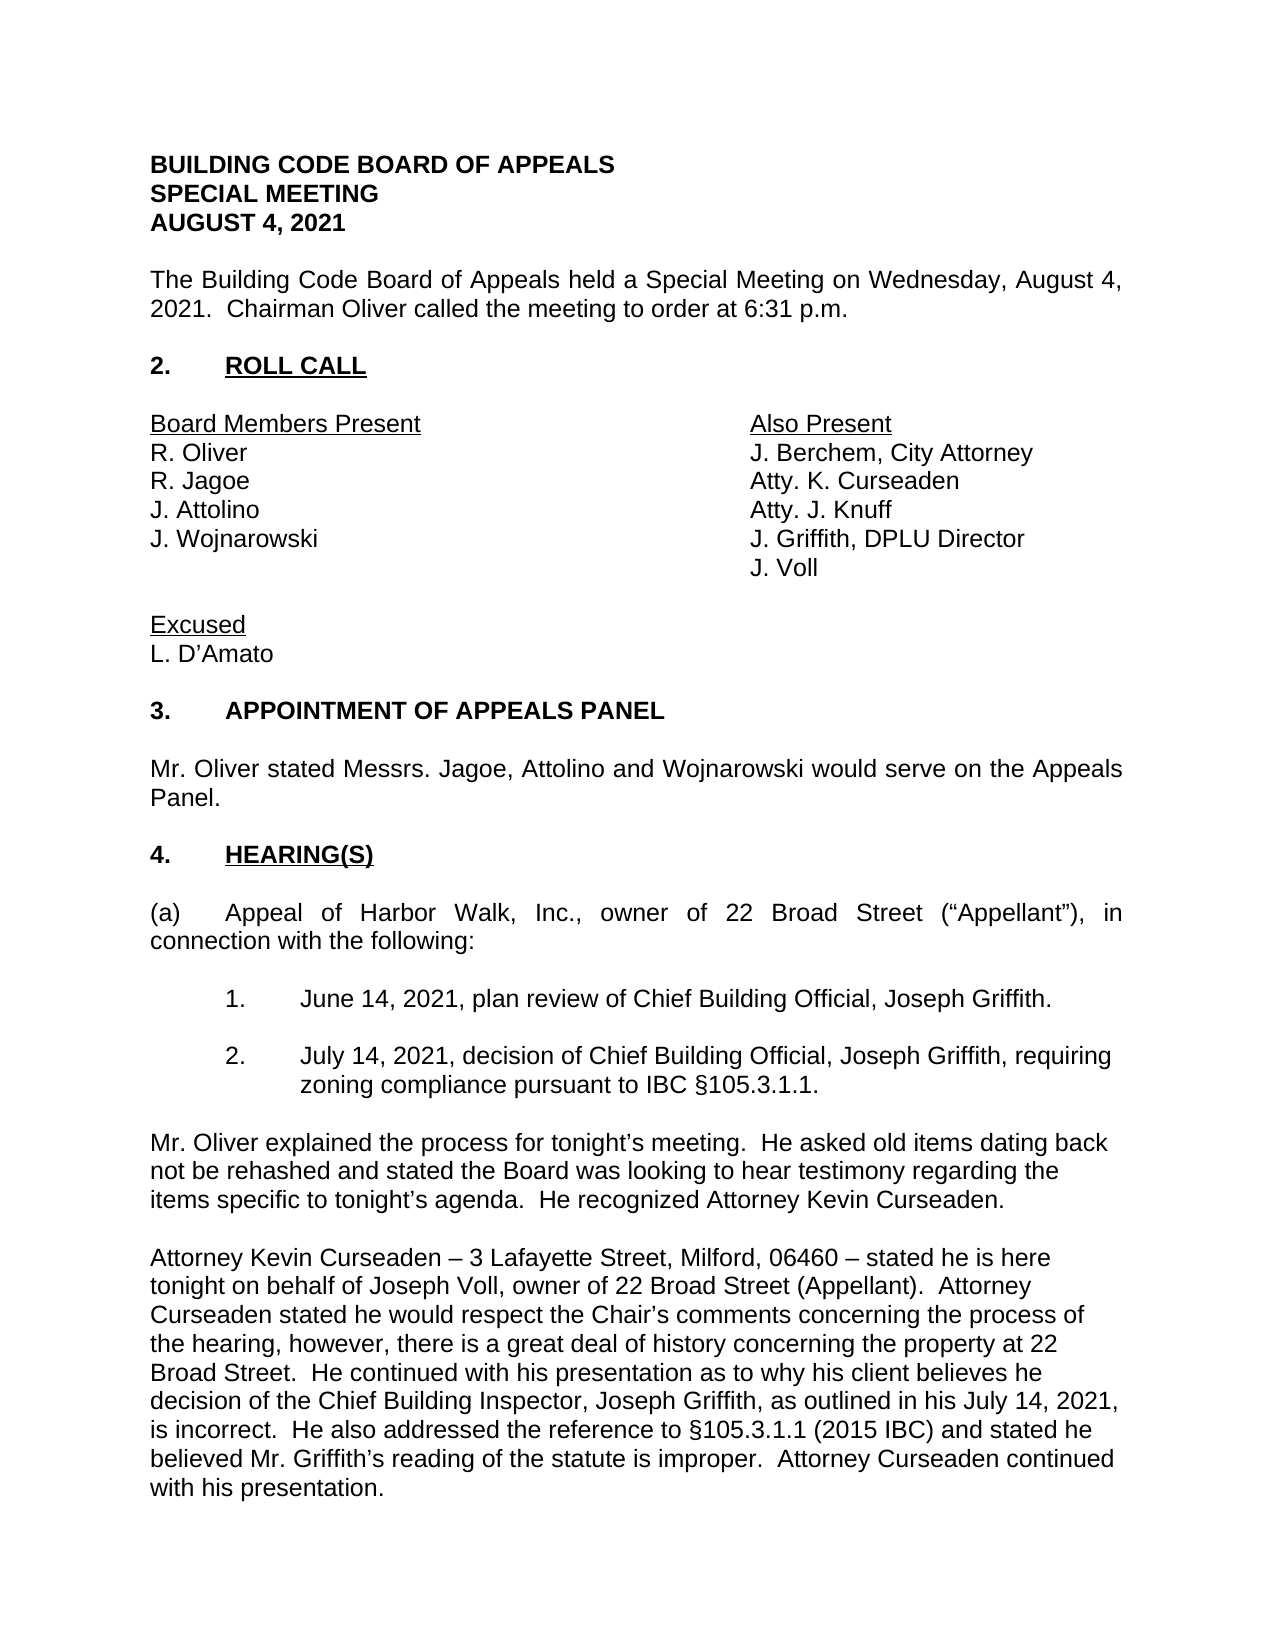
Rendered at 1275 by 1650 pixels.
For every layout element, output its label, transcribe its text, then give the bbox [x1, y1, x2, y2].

text J. Wojnarowski J. Griffith, DPLU Director [150, 524, 1125, 552]
text AUGUST 4, 2021 [150, 207, 1125, 236]
text R. Jagoe Atty. K. Curseaden [150, 466, 1125, 495]
text 2. ROLL CALL [150, 351, 1125, 380]
text BUILDING CODE BOARD OF APPEALS [150, 150, 1125, 179]
text The Building Code Board of Appeals held a Special Meeting on Wednesday, August 4, 2021. Chairman Oliver called the meeting to order at 6:31 p.m. [150, 265, 1125, 322]
text Mr. Oliver stated Messrs. Jagoe, Attolino and Wojnarowski would serve on the Appeals Panel. [150, 754, 1125, 811]
text (a) Appeal of Harbor Walk, Inc., owner of 22 Broad Street (“Appellant”), in connection with the following: [150, 897, 1125, 955]
text Board Members Present Also Present [150, 409, 1125, 437]
text 2. July 14, 2021, decision of Chief Building Official, Joseph Griffith, requiring zoning compliance pursuant to IBC §105.3.1.1. [225, 1041, 1125, 1099]
text Excused [150, 610, 1125, 639]
text 3. APPOINTMENT OF APPEALS PANEL [150, 696, 1125, 725]
text L. D’Amato [150, 639, 1125, 667]
text J. Voll [150, 552, 1125, 581]
text Mr. Oliver explained the process for tonight’s meeting. He asked old items dating back not be rehashed and stated the Board was looking to hear testimony regarding the items specific to tonight’s agenda. He recognized Attorney Kevin Curseaden. [150, 1127, 1125, 1214]
text SPECIAL MEETING [150, 179, 1125, 207]
text 4. HEARING(S) [150, 840, 1125, 869]
text 1. June 14, 2021, plan review of Chief Building Official, Joseph Griffith. [225, 984, 1125, 1012]
text J. Attolino Atty. J. Knuff [150, 495, 1125, 524]
text R. Oliver J. Berchem, City Attorney [150, 437, 1125, 466]
text Attorney Kevin Curseaden – 3 Lafayette Street, Milford, 06460 – stated he is here tonight on behalf of Joseph Voll, owner of 22 Broad Street (Appellant). Attorney Curseaden stated he would respect the Chair’s comments concerning the process of the hearing, however, there is a great deal of history concerning the property at 22 Broad Street. He continued with his presentation as to why his client believes he decision of the Chief Building Inspector, Joseph Griffith, as outlined in his July 14, 2021, is incorrect. He also addressed the reference to §105.3.1.1 (2015 IBC) and stated he believed Mr. Griffith’s reading of the statute is improper. Attorney Curseaden continued with his presentation. [150, 1242, 1125, 1501]
